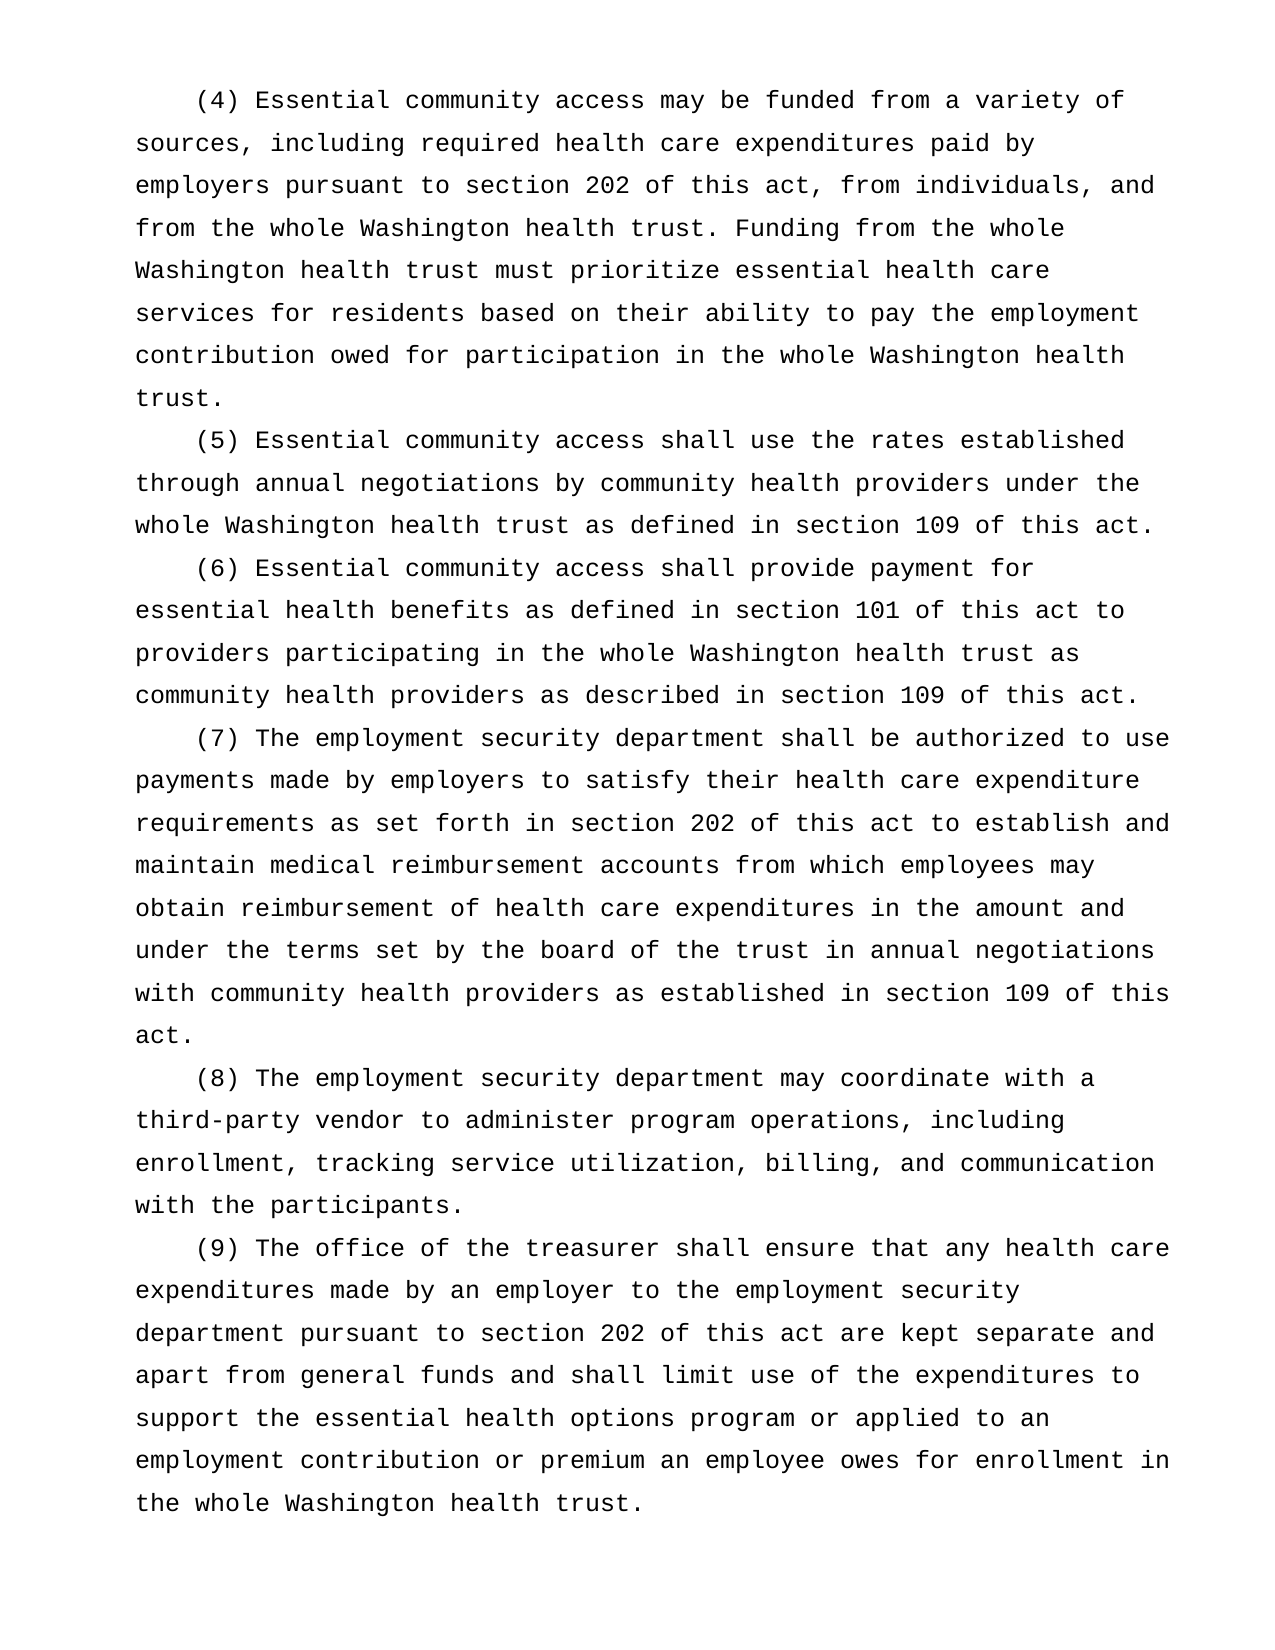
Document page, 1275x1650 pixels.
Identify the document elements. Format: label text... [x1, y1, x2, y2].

text (7) The employment security department shall be authorized to use payments made by employers to satisfy their health care expenditure requirements as set forth in section 202 of this act to establish and maintain medical reimbursement accounts from which employees may obtain reimbursement of health care expenditures in the amount and under the terms set by the board of the trust in annual negotiations with community health providers as established in section 109 of this act. [135, 712, 1170, 1052]
text (8) The employment security department may coordinate with a third-party vendor to administer program operations, including enrollment, tracking service utilization, billing, and communication with the participants. [135, 1052, 1170, 1222]
text (9) The office of the treasurer shall ensure that any health care expenditures made by an employer to the employment security department pursuant to section 202 of this act are kept separate and apart from general funds and shall limit use of the expenditures to support the essential health options program or applied to an employment contribution or premium an employee owes for enrollment in the whole Washington health trust. [135, 1222, 1170, 1520]
text (5) Essential community access shall use the rates established through annual negotiations by community health providers under the whole Washington health trust as defined in section 109 of this act. [135, 415, 1170, 542]
text (4) Essential community access may be funded from a variety of sources, including required health care expenditures paid by employers pursuant to section 202 of this act, from individuals, and from the whole Washington health trust. Funding from the whole Washington health trust must prioritize essential health care services for residents based on their ability to pay the employment contribution owed for participation in the whole Washington health trust. [135, 75, 1170, 415]
text (6) Essential community access shall provide payment for essential health benefits as defined in section 101 of this act to providers participating in the whole Washington health trust as community health providers as described in section 109 of this act. [135, 542, 1170, 712]
